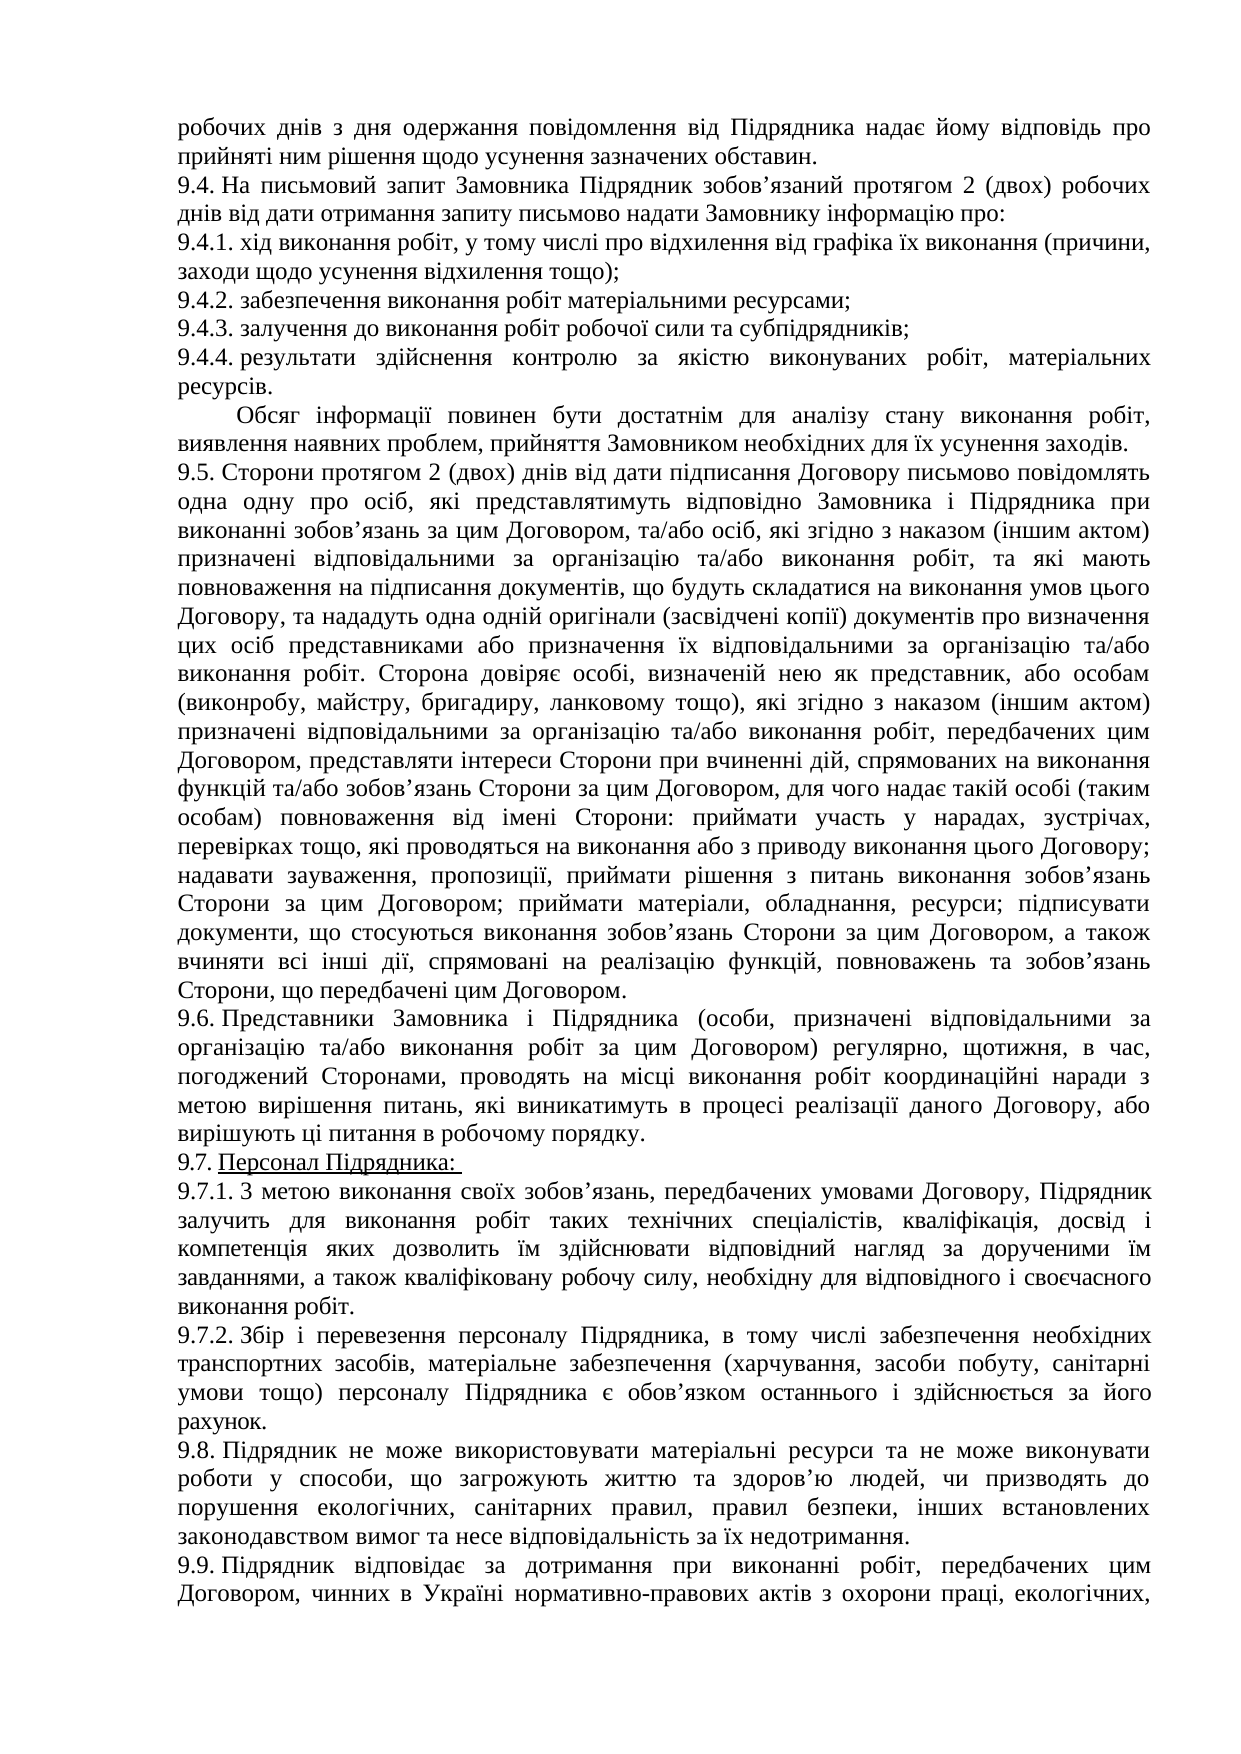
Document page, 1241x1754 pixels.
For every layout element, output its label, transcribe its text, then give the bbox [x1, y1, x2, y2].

list забезпечення виконання робіт матеріальними ресурсами; [177, 285, 1152, 313]
list Збір і перевезення персоналу Підрядника, в тому числі забезпечення необхідних транспортних засобів, матеріальне забезпечення (харчування, засоби побуту, санітарні умови тощо) персоналу Підрядника є обов’язком останнього і здійснюється за його рахунок. [177, 1320, 1152, 1435]
list Представники Замовника і Підрядника (особи, призначені відповідальними за організацію та/або виконання робіт за цим Договором) регулярно, щотижня, в час, погоджений Сторонами, проводять на місці виконання робіт координаційні наради з метою вирішення питань, які виникатимуть в процесі реалізації даного Договору, або вирішують ці питання в робочому порядку. [177, 1003, 1152, 1147]
list На письмовий запит Замовника Підрядник зобов’язаний протягом 2 (двох) робочих днів від дати отримання запиту письмово надати Замовнику інформацію про: [177, 170, 1152, 227]
text Обсяг інформації повинен бути достатнім для аналізу стану виконання робіт, виявлення наявних проблем, прийняття Замовником необхідних для їх усунення заходів. [177, 400, 1152, 457]
list результати здійснення контролю за якістю виконуваних робіт, матеріальних ресурсів. [177, 342, 1152, 400]
list хід виконання робіт, у тому числі про відхилення від графіка їх виконання (причини, заходи щодо усунення відхилення тощо); [177, 227, 1152, 285]
list Підрядник не може використовувати матеріальні ресурси та не може виконувати роботи у способи, що загрожують життю та здоров’ю людей, чи призводять до порушення екологічних, санітарних правил, правил безпеки, інших встановлених законодавством вимог та несе відповідальність за їх недотримання. [177, 1435, 1152, 1550]
list Сторони протягом 2 (двох) днів від дати підписання Договору письмово повідомлять одна одну про осіб, які представлятимуть відповідно Замовника і Підрядника при виконанні зобов’язань за цим Договором, та/або осіб, які згідно з наказом (іншим актом) призначені відповідальними за організацію та/або виконання робіт, та які мають повноваження на підписання документів, що будуть складатися на виконання умов цього Договору, та нададуть одна одній оригінали (засвідчені копії) документів про визначення цих осіб представниками або призначення їх відповідальними за організацію та/або виконання робіт. Сторона довіряє особі, визначеній нею як представник, або особам (виконробу, майстру, бригадиру, ланковому тощо), які згідно з наказом (іншим актом) призначені відповідальними за організацію та/або виконання робіт, передбачених цим Договором, представляти інтереси Сторони при вчиненні дій, спрямованих на виконання функцій та/або зобов’язань Сторони за цим Договором, для чого надає такій особі (таким особам) повноваження від імені Сторони: приймати участь у нарадах, зустрічах, перевірках тощо, які проводяться на виконання або з приводу виконання цього Договору; надавати зауваження, пропозиції, приймати рішення з питань виконання зобов’язань Сторони за цим Договором; приймати матеріали, обладнання, ресурси; підписувати документи, що стосуються виконання зобов’язань Сторони за цим Договором, а також вчиняти всі інші дії, спрямовані на реалізацію функцій, повноважень та зобов’язань Сторони, що передбачені цим Договором. [177, 457, 1152, 1003]
list залучення до виконання робіт робочої сили та субпідрядників; [177, 313, 1152, 342]
list Персонал Підрядника: [177, 1147, 1152, 1176]
list 3 метою виконання своїх зобов’язань, передбачених умовами Договору, Підрядник залучить для виконання робіт таких технічних спеціалістів, кваліфікація, досвід і компетенція яких дозволить їм здійснювати відповідний нагляд за дорученими їм завданнями, а також кваліфіковану робочу силу, необхідну для відповідного і своєчасного виконання робіт. [177, 1176, 1152, 1320]
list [177, 1550, 1152, 1607]
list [177, 112, 1152, 170]
